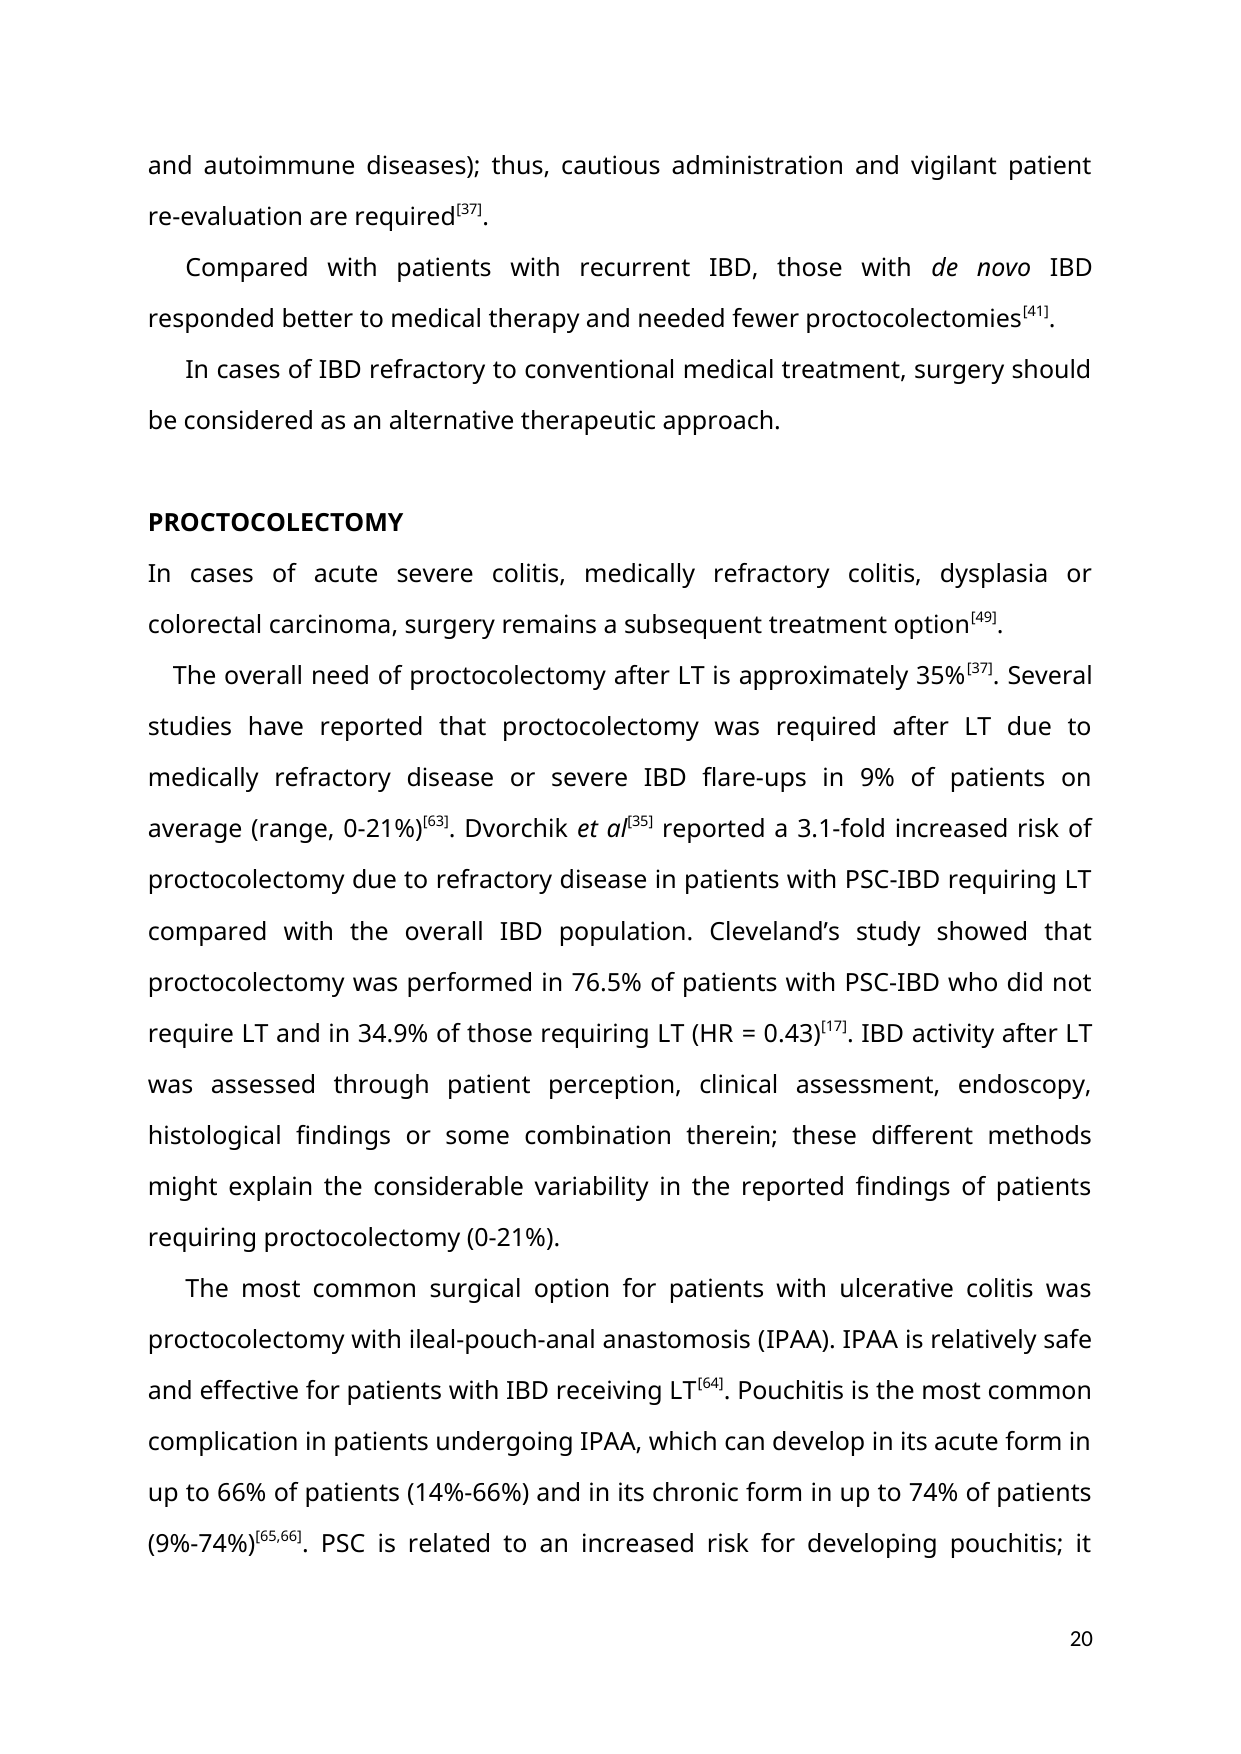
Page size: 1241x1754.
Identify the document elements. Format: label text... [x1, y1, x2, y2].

text In cases of IBD refractory to conventional medical treatment, surgery should be considered as an alternative therapeutic approach. [148, 352, 1093, 437]
text In cases of acute severe colitis, medically refractory colitis, dysplasia or colorectal carcinoma, surgery remains a subsequent treatment option[49]. [148, 556, 1093, 641]
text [148, 148, 1093, 233]
text The overall need of proctocolectomy after LT is approximately 35%[37]. Several studies have reported that proctocolectomy was required after LT due to medically refractory disease or severe IBD flare-ups in 9% of patients on average (range, 0-21%)[63]. Dvorchik et al[35] reported a 3.1-fold increased risk of proctocolectomy due to refractory disease in patients with PSC-IBD requiring LT compared with the overall IBD population. Cleveland’s study showed that proctocolectomy was performed in 76.5% of patients with PSC-IBD who did not require LT and in 34.9% of those requiring LT (HR = 0.43)[17]. IBD activity after LT was assessed through patient perception, clinical assessment, endoscopy, histological findings or some combination therein; these different methods might explain the considerable variability in the reported findings of patients requiring proctocolectomy (0-21%). [148, 658, 1093, 1253]
text Compared with patients with recurrent IBD, those with de novo IBD responded better to medical therapy and needed fewer proctocolectomies[41]. [148, 250, 1093, 335]
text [148, 1271, 1093, 1560]
text PROCTOCOLECTOMY [148, 505, 1093, 539]
